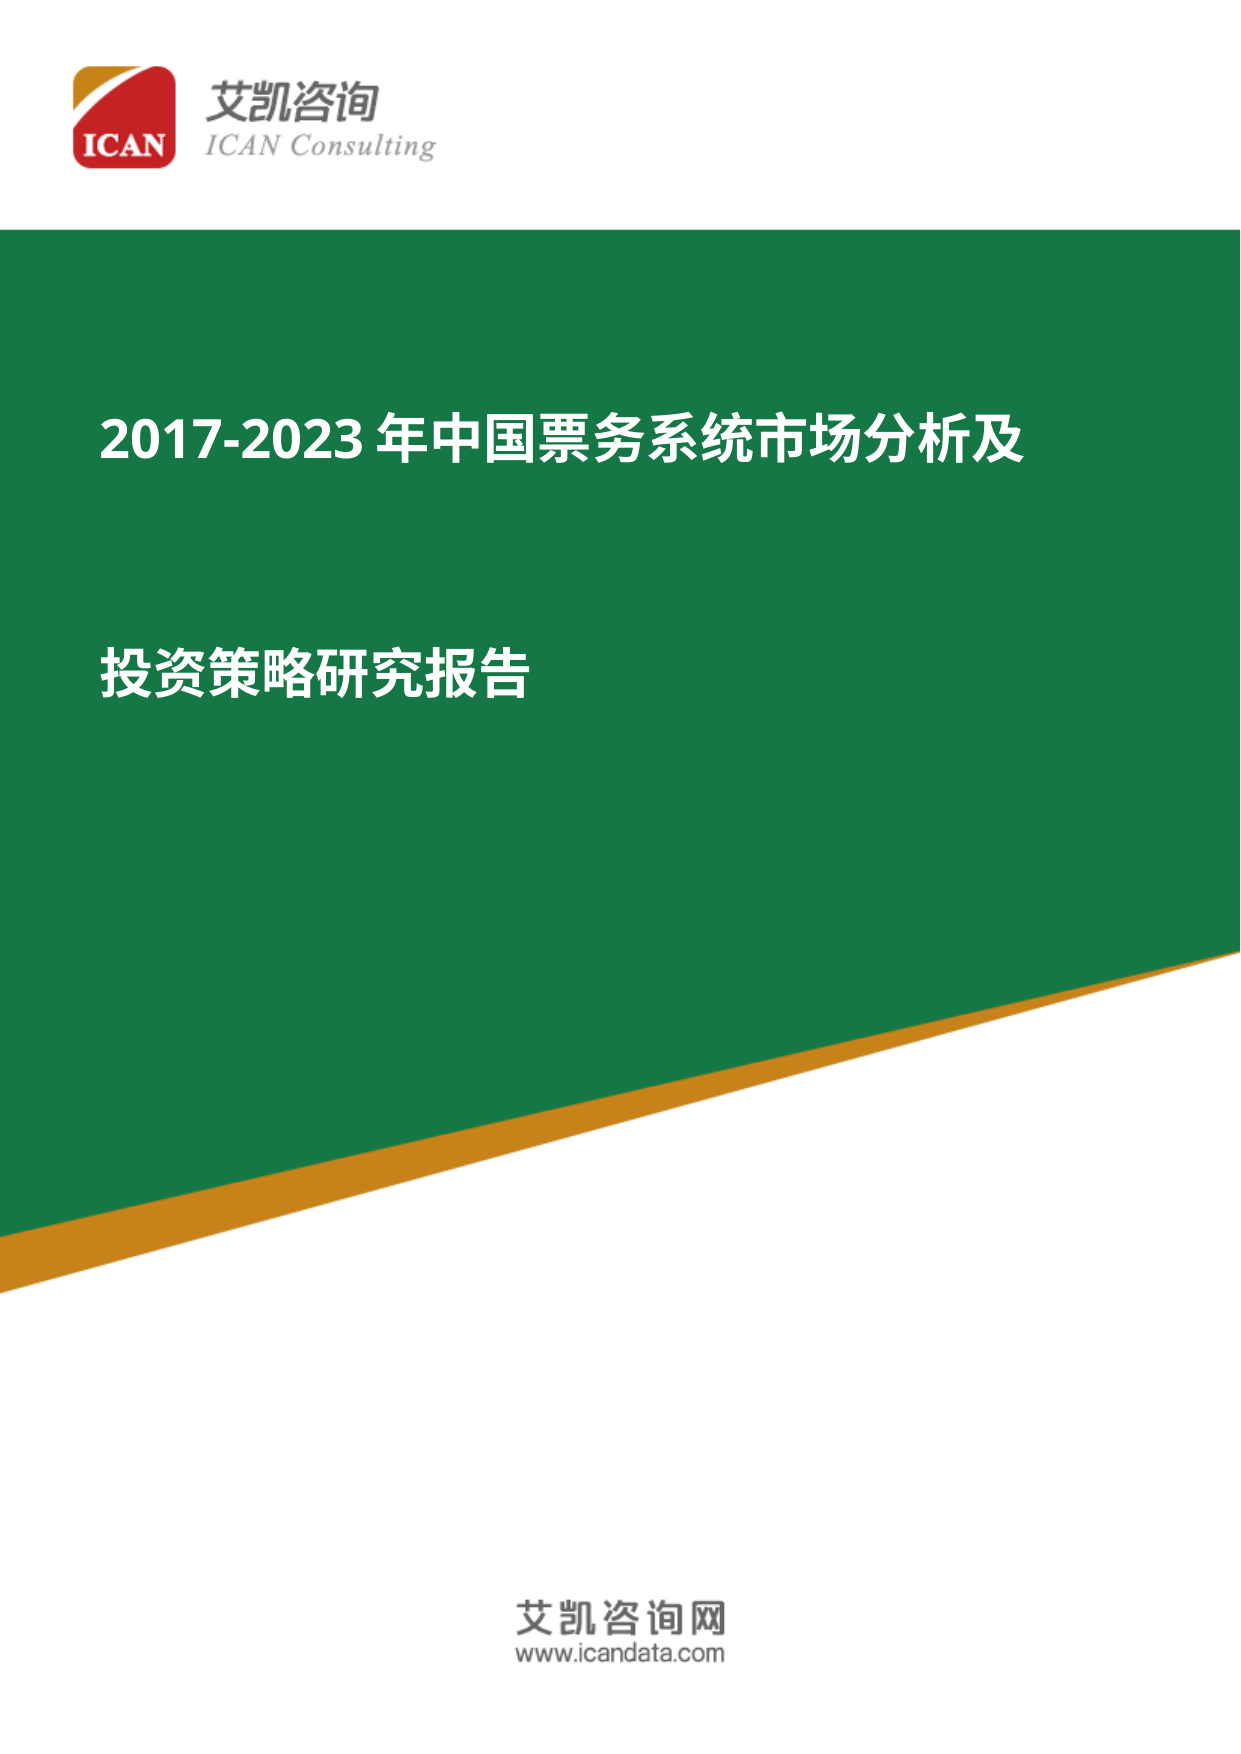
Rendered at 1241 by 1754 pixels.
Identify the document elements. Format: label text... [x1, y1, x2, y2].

picture [0, 5, 1241, 1754]
subtitle 2017-2023年中国票务系统市场分析及投资策略研究报告 [99, 386, 1053, 718]
